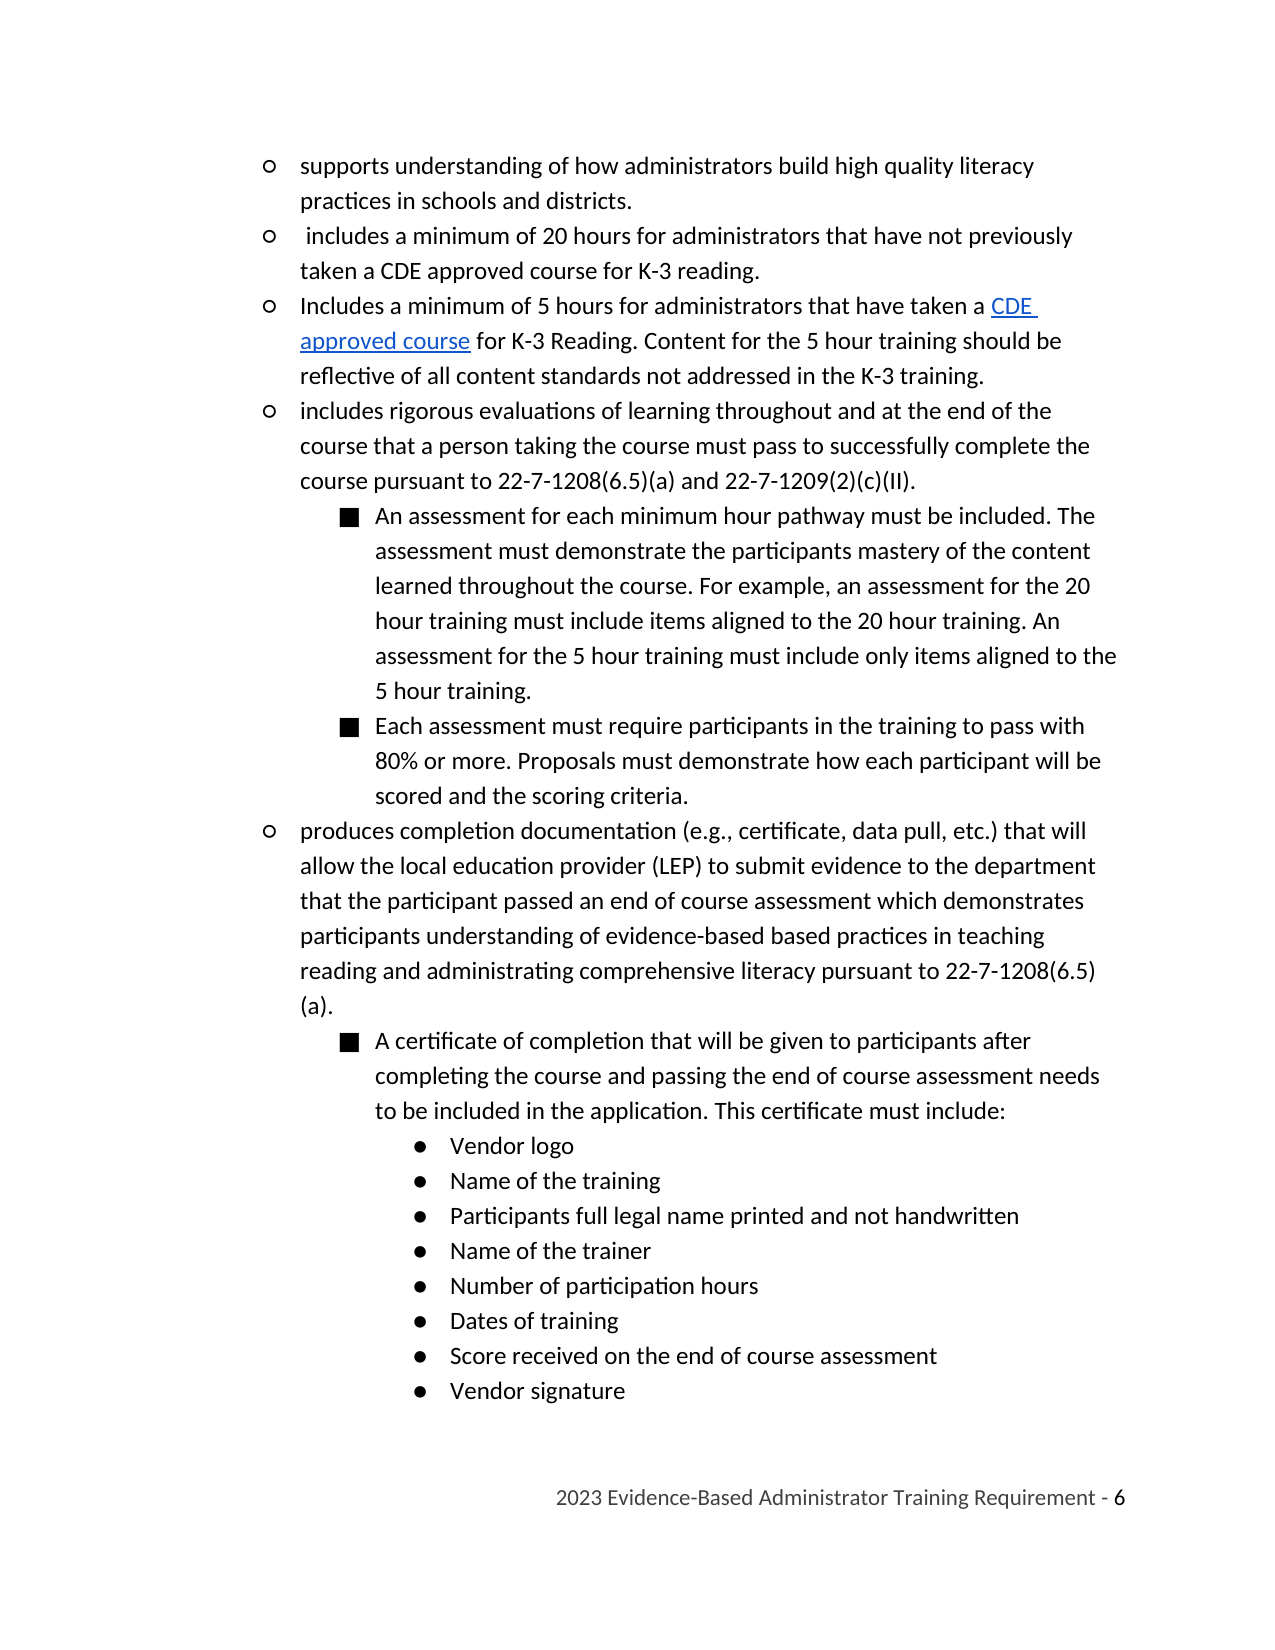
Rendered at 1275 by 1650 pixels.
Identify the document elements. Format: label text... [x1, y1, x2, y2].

list supports understanding of how administrators build high quality literacy practices in schools and districts. [262, 150, 1125, 216]
list Each assessment must require participants in the training to pass with 80% or more. Proposals must demonstrate how each participant will be scored and the scoring criteria. [337, 710, 1125, 811]
list Name of the training [412, 1165, 1125, 1196]
list Includes a minimum of 5 hours for administrators that have taken a CDE approved course for K-3 Reading. Content for the 5 hour training should be reflective of all content standards not addressed in the K-3 training. [262, 290, 1125, 391]
list produces completion documentation (e.g., certificate, data pull, etc.) that will allow the local education provider (LEP) to submit evidence to the department that the participant passed an end of course assessment which demonstrates participants understanding of evidence-based based practices in teaching reading and administrating comprehensive literacy pursuant to 22-7-1208(6.5)(a). [262, 815, 1125, 1021]
list includes a minimum of 20 hours for administrators that have not previously taken a CDE approved course for K-3 reading. [262, 220, 1125, 286]
list includes rigorous evaluations of learning throughout and at the end of the course that a person taking the course must pass to successfully complete the course pursuant to 22-7-1208(6.5)(a) and 22-7-1209(2)(c)(II). [262, 395, 1125, 496]
list An assessment for each minimum hour pathway must be included. The assessment must demonstrate the participants mastery of the content learned throughout the course. For example, an assessment for the 20 hour training must include items aligned to the 20 hour training. An assessment for the 5 hour training must include only items aligned to the 5 hour training. [337, 500, 1125, 706]
list Name of the trainer [412, 1235, 1125, 1266]
list Score received on the end of course assessment [412, 1340, 1125, 1371]
list Vendor logo [412, 1130, 1125, 1161]
list A certificate of completion that will be given to participants after completing the course and passing the end of course assessment needs to be included in the application. This certificate must include: [337, 1025, 1125, 1126]
list Vendor signature [412, 1375, 1125, 1406]
list Participants full legal name printed and not handwritten [412, 1200, 1125, 1231]
list Number of participation hours [412, 1270, 1125, 1301]
list Dates of training [412, 1305, 1125, 1336]
